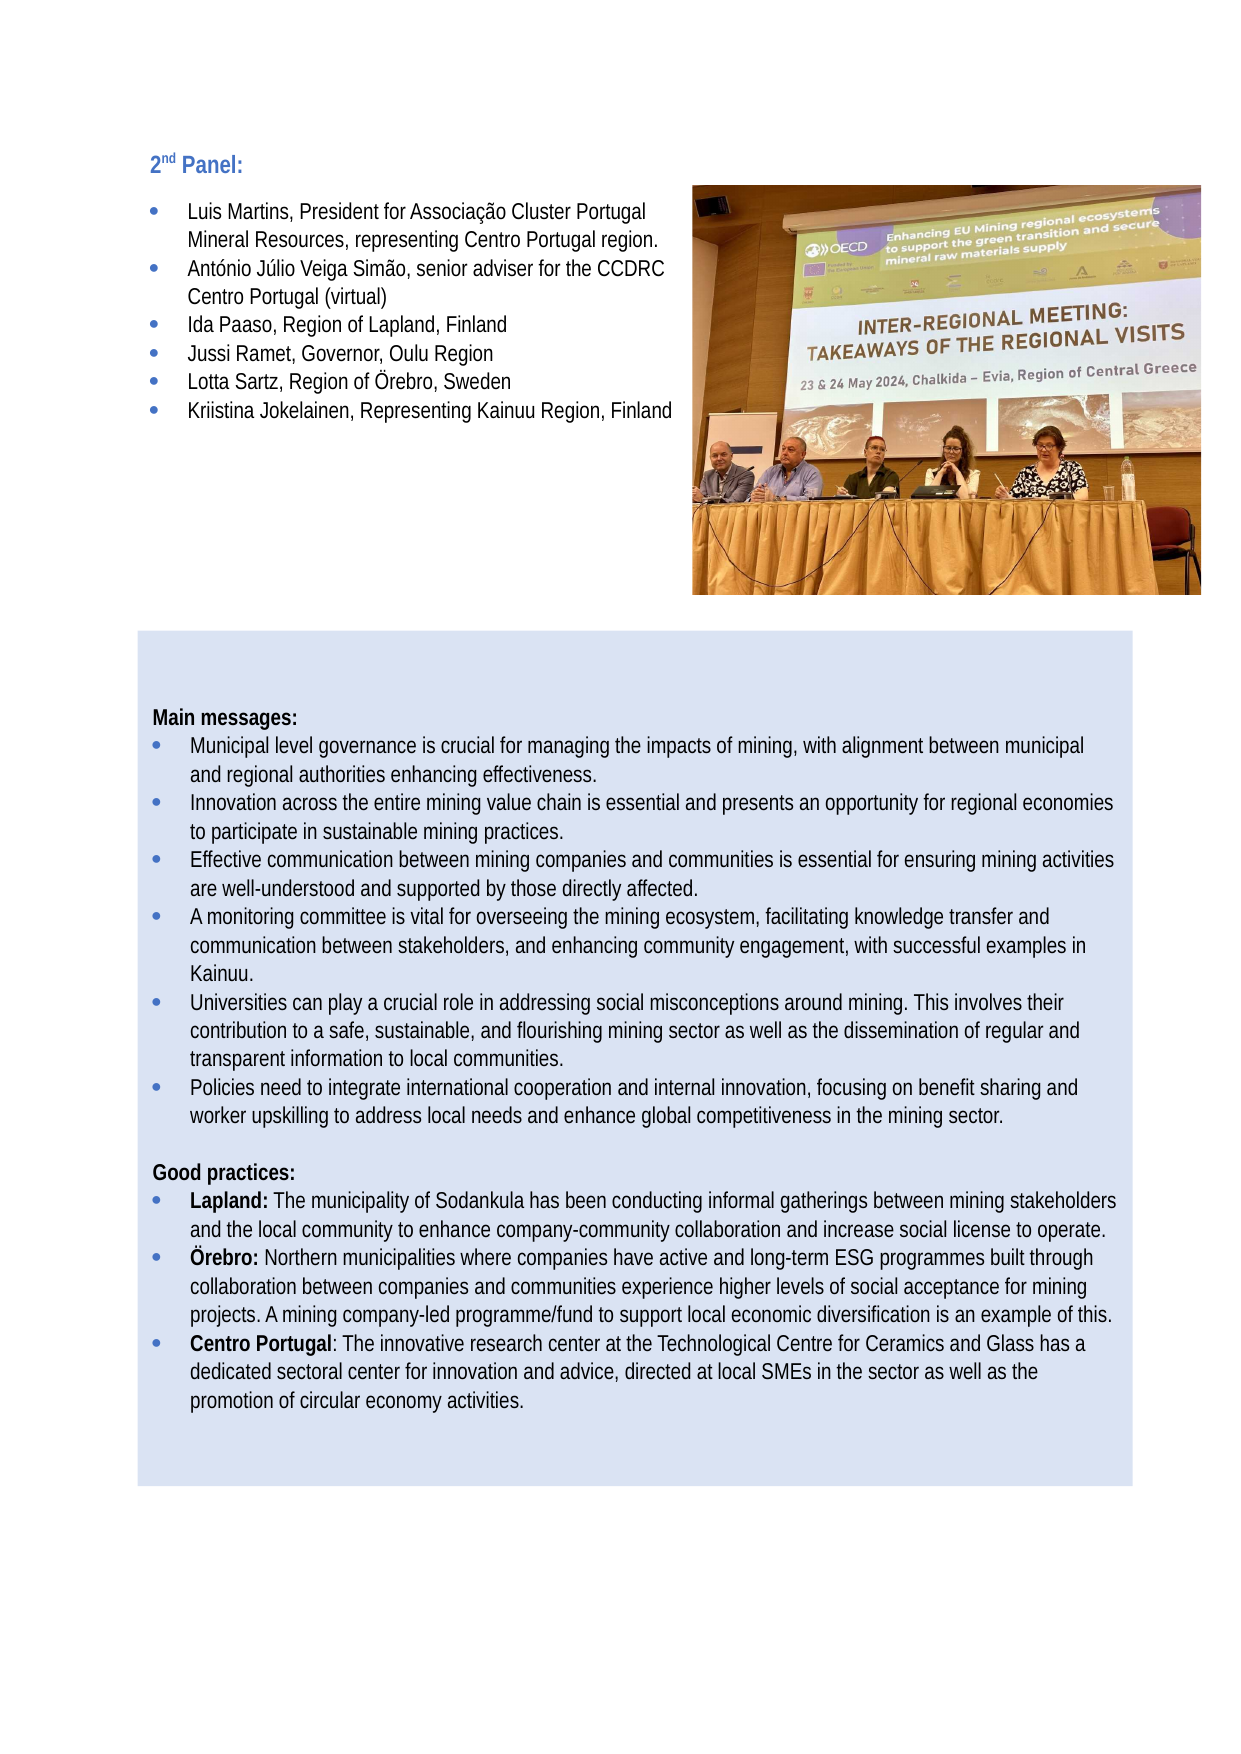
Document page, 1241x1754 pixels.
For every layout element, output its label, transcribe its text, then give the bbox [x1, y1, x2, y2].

list Lotta Sartz, Region of Örebro, Sweden [150, 368, 692, 394]
list António Júlio Veiga Simão, senior adviser for the CCDRC Centro Portugal (virtual) [150, 254, 692, 309]
list Luis Martins, President for Associação Cluster Portugal Mineral Resources, representing Centro Portugal region. [150, 198, 692, 252]
list Ida Paaso, Region of Lapland, Finland [150, 311, 692, 338]
picture [692, 185, 1202, 595]
list Kriistina Jokelainen, Representing Kainuu Region, Finland [150, 397, 692, 423]
text 2nd Panel: [150, 150, 1090, 179]
list Jussi Ramet, Governor, Oulu Region [150, 340, 692, 366]
